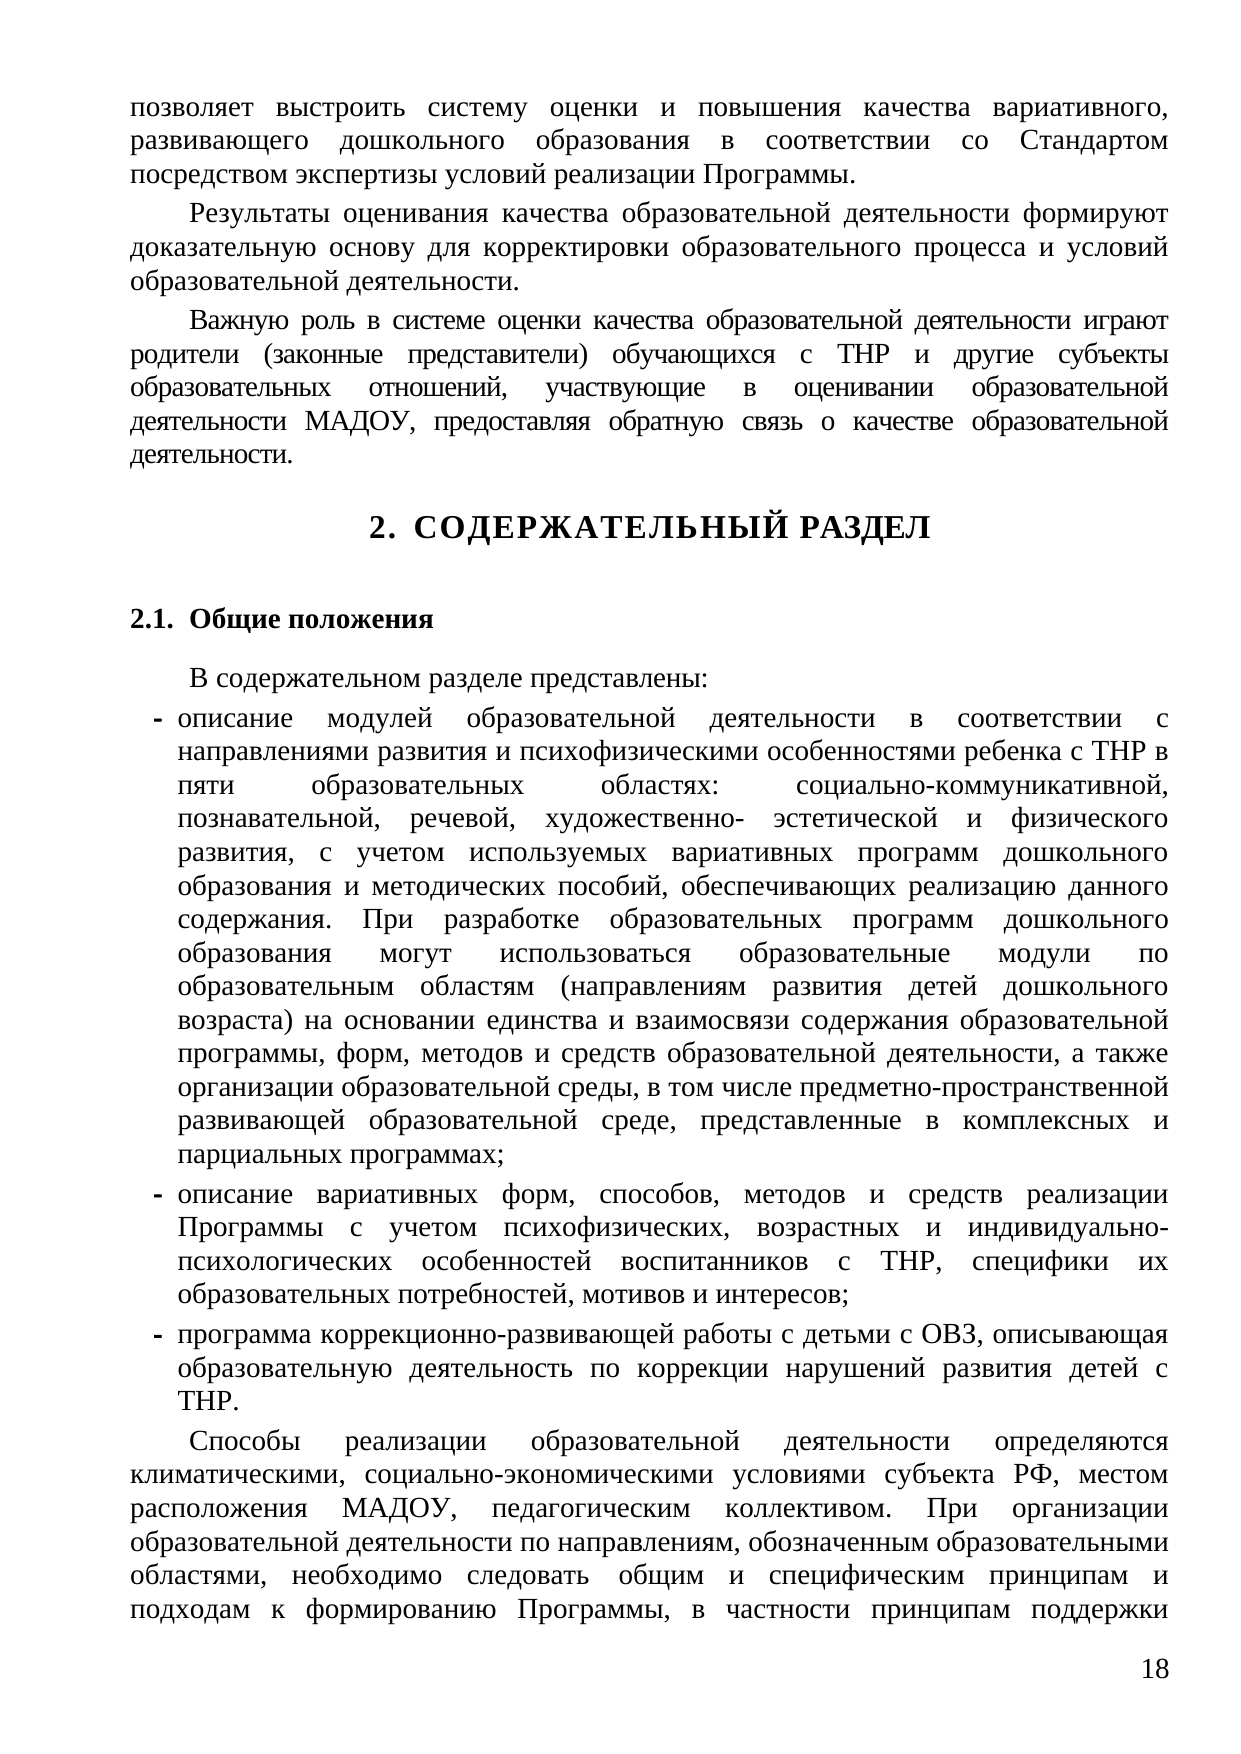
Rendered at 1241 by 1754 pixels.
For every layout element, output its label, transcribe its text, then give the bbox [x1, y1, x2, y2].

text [130, 1423, 1169, 1624]
text Результаты оценивания качества образовательной деятельности формируют доказательную основу для корректировки образовательного процесса и условий образовательной деятельности. [130, 196, 1169, 296]
text В содержательном разделе представлены: [130, 660, 1169, 694]
text Важную роль в системе оценки качества образовательной деятельности играют родители (законные представители) обучающихся с ТНР и другие субъекты образовательных отношений, участвующие в оценивании образовательной деятельности МАДОУ, предоставляя обратную связь о качестве образовательной деятельности. [130, 302, 1169, 470]
text программа коррекционно-развивающей работы с детьми с ОВЗ, описывающая образовательную деятельность по коррекции нарушений развития детей с ТНР. [153, 1316, 1169, 1417]
subtitle Общие положения [130, 602, 1169, 635]
text описание вариативных форм, способов, методов и средств реализации Программы с учетом психофизических, возрастных и индивидуально-психологических особенностей воспитанников с ТНР, специфики их образовательных потребностей, мотивов и интересов; [153, 1176, 1169, 1310]
text описание модулей образовательной деятельности в соответствии с направлениями развития и психофизическими особенностями ребенка с ТНР в пяти образовательных областях: социально-коммуникативной, познавательной, речевой, художественно- эстетической и физического развития, с учетом используемых вариативных программ дошкольного образования и методических пособий, обеспечивающих реализацию данного содержания. При разработке образовательных программ дошкольного образования могут использоваться образовательные модули по образовательным областям (направлениям развития детей дошкольного возраста) на основании единства и взаимосвязи содержания образовательной программы, форм, методов и средств образовательной деятельности, а также организации образовательной среды, в том числе предметно-пространственной развивающей образовательной среде, представленные в комплексных и парциальных программах; [153, 700, 1169, 1169]
subtitle СОДЕРЖАТЕЛЬНЫЙ РАЗДЕЛ [130, 508, 1169, 546]
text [130, 89, 1169, 189]
